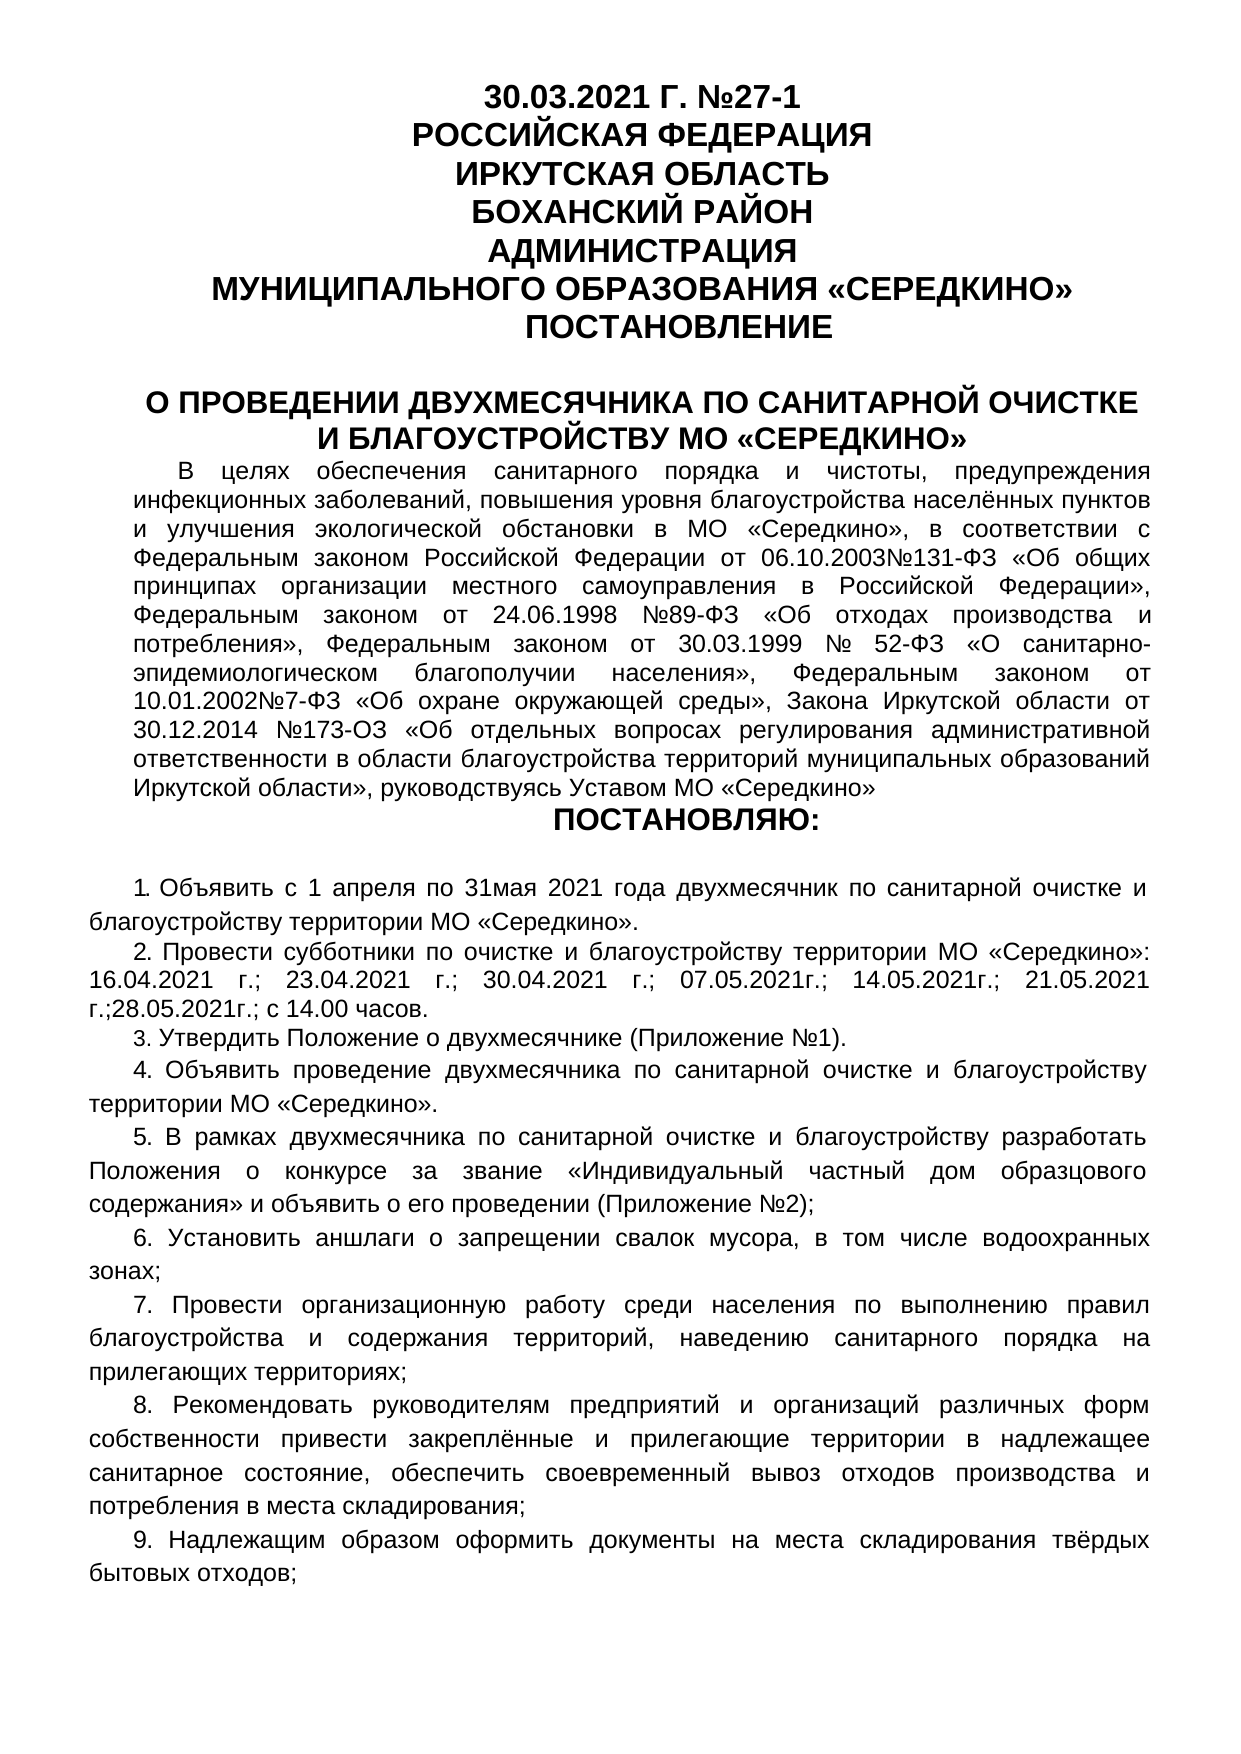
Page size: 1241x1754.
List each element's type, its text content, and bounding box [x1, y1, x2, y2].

text 3. Утвердить Положение о двухмесячнике (Приложение №1). [88, 1023, 1152, 1052]
text 4. Объявить проведение двухмесячника по санитарной очистке и благоустройству территории МО «Середкино». [88, 1052, 1148, 1119]
text ИРКУТСКАЯ ОБЛАСТЬ [133, 154, 1152, 192]
text ПОСТАНОВЛЕНИЕ [133, 307, 1152, 346]
text 2. Провести субботники по очистке и благоустройству территории МО «Середкино»: 16.04.2021 г.; 23.04.2021 г.; 30.04.2021 г.; 07.05.2021г.; 14.05.2021г.; 21.05.2021 г.;28.05.2021г.; с 14.00 часов. [88, 937, 1152, 1023]
text РОССИЙСКАЯ ФЕДЕРАЦИЯ [133, 115, 1152, 154]
text 1. Объявить с 1 апреля по 31мая 2021 года двухмесячник по санитарной очистке и благоустройству территории МО «Середкино». [88, 870, 1149, 937]
text АДМИНИСТРАЦИЯ [133, 231, 1152, 269]
text 9. Надлежащим образом оформить документы на места складирования твёрдых бытовых отходов; [88, 1521, 1151, 1588]
text 6. Установить аншлаги о запрещении свалок мусора, в том числе водоохранных зонах; [88, 1219, 1152, 1287]
text В целях обеспечения санитарного порядка и чистоты, предупреждения инфекционных заболеваний, повышения уровня благоустройства населённых пунктов и улучшения экологической обстановки в МО «Середкино», в соответствии с Федеральным законом Российской Федерации от 06.10.2003№131-ФЗ «Об общих принципах организации местного самоуправления в Российской Федерации», Федеральным законом от 24.06.1998 №89-ФЗ «Об отходах производства и потребления», Федеральным законом от 30.03.1999 № 52-ФЗ «О санитарно-эпидемиологическом благополучии населения», Федеральным законом от 10.01.2002№7-ФЗ «Об охране окружающей среды», Закона Иркутской области от 30.12.2014 №173-ОЗ «Об отдельных вопросах регулирования административной ответственности в области благоустройства территорий муниципальных образований Иркутской области», руководствуясь Уставом МО «Середкино» [133, 456, 1152, 801]
text О ПРОВЕДЕНИИ ДВУХМЕСЯЧНИКА ПО САНИТАРНОЙ ОЧИСТКЕ И БЛАГОУСТРОЙСТВУ МО «СЕРЕДКИНО» [133, 384, 1152, 456]
text 7. Провести организационную работу среди населения по выполнению правил благоустройства и содержания территорий, наведению санитарного порядка на прилегающих территориях; [88, 1287, 1151, 1387]
text 5. В рамках двухмесячника по санитарной очистке и благоустройству разработать Положения о конкурсе за звание «Индивидуальный частный дом образцового содержания» и объявить о его проведении (Приложение №2); [88, 1119, 1148, 1219]
text ПОСТАНОВЛЯЮ: [177, 801, 1152, 837]
text БОХАНСКИЙ РАЙОН [133, 192, 1152, 231]
text МУНИЦИПАЛЬНОГО ОБРАЗОВАНИЯ «СЕРЕДКИНО» [133, 269, 1152, 307]
text 8. Рекомендовать руководителям предприятий и организаций различных форм собственности привести закреплённые и прилегающие территории в надлежащее санитарное состояние, обеспечить своевременный вывоз отходов производства и потребления в места складирования; [88, 1387, 1151, 1521]
text 30.03.2021 Г. №27-1 [133, 77, 1152, 115]
